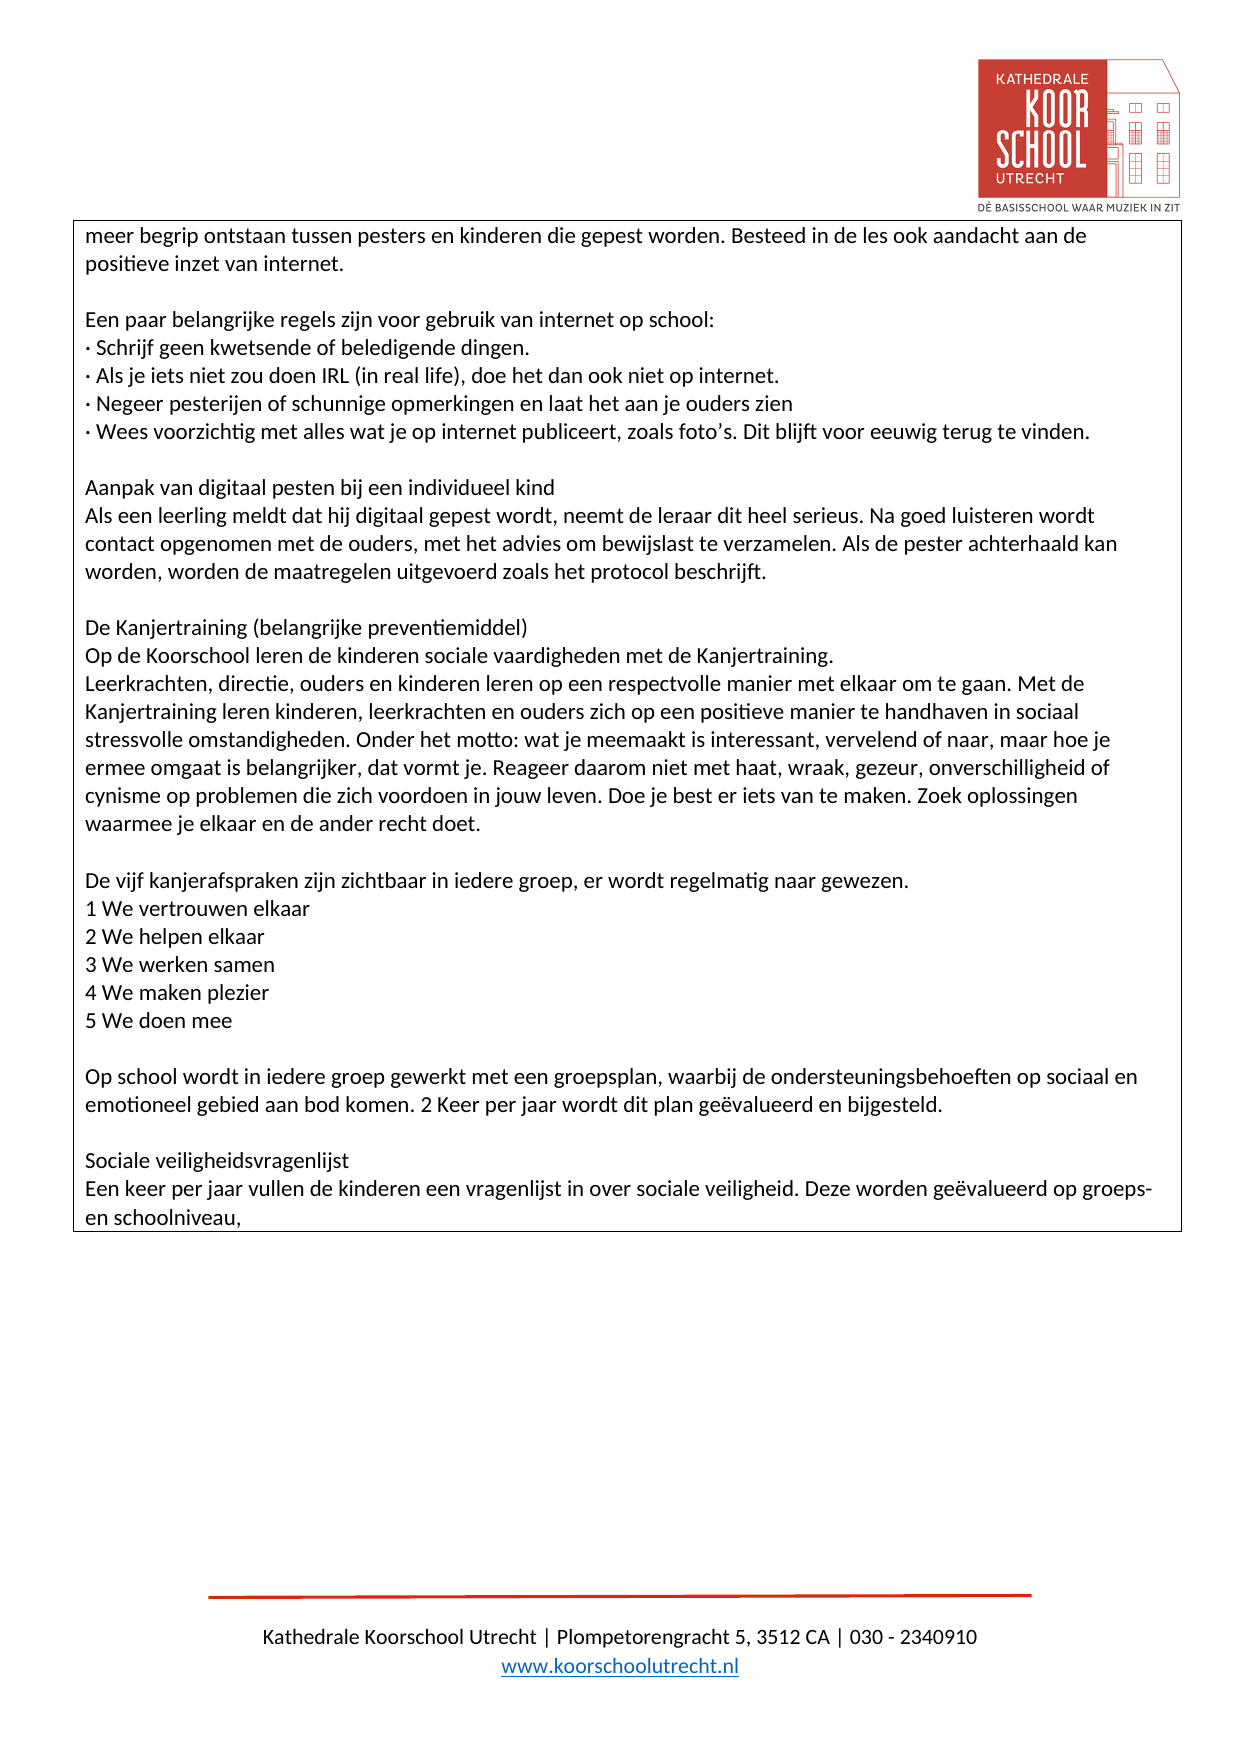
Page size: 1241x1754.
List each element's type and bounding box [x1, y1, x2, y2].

table_cell [74, 221, 1181, 1231]
